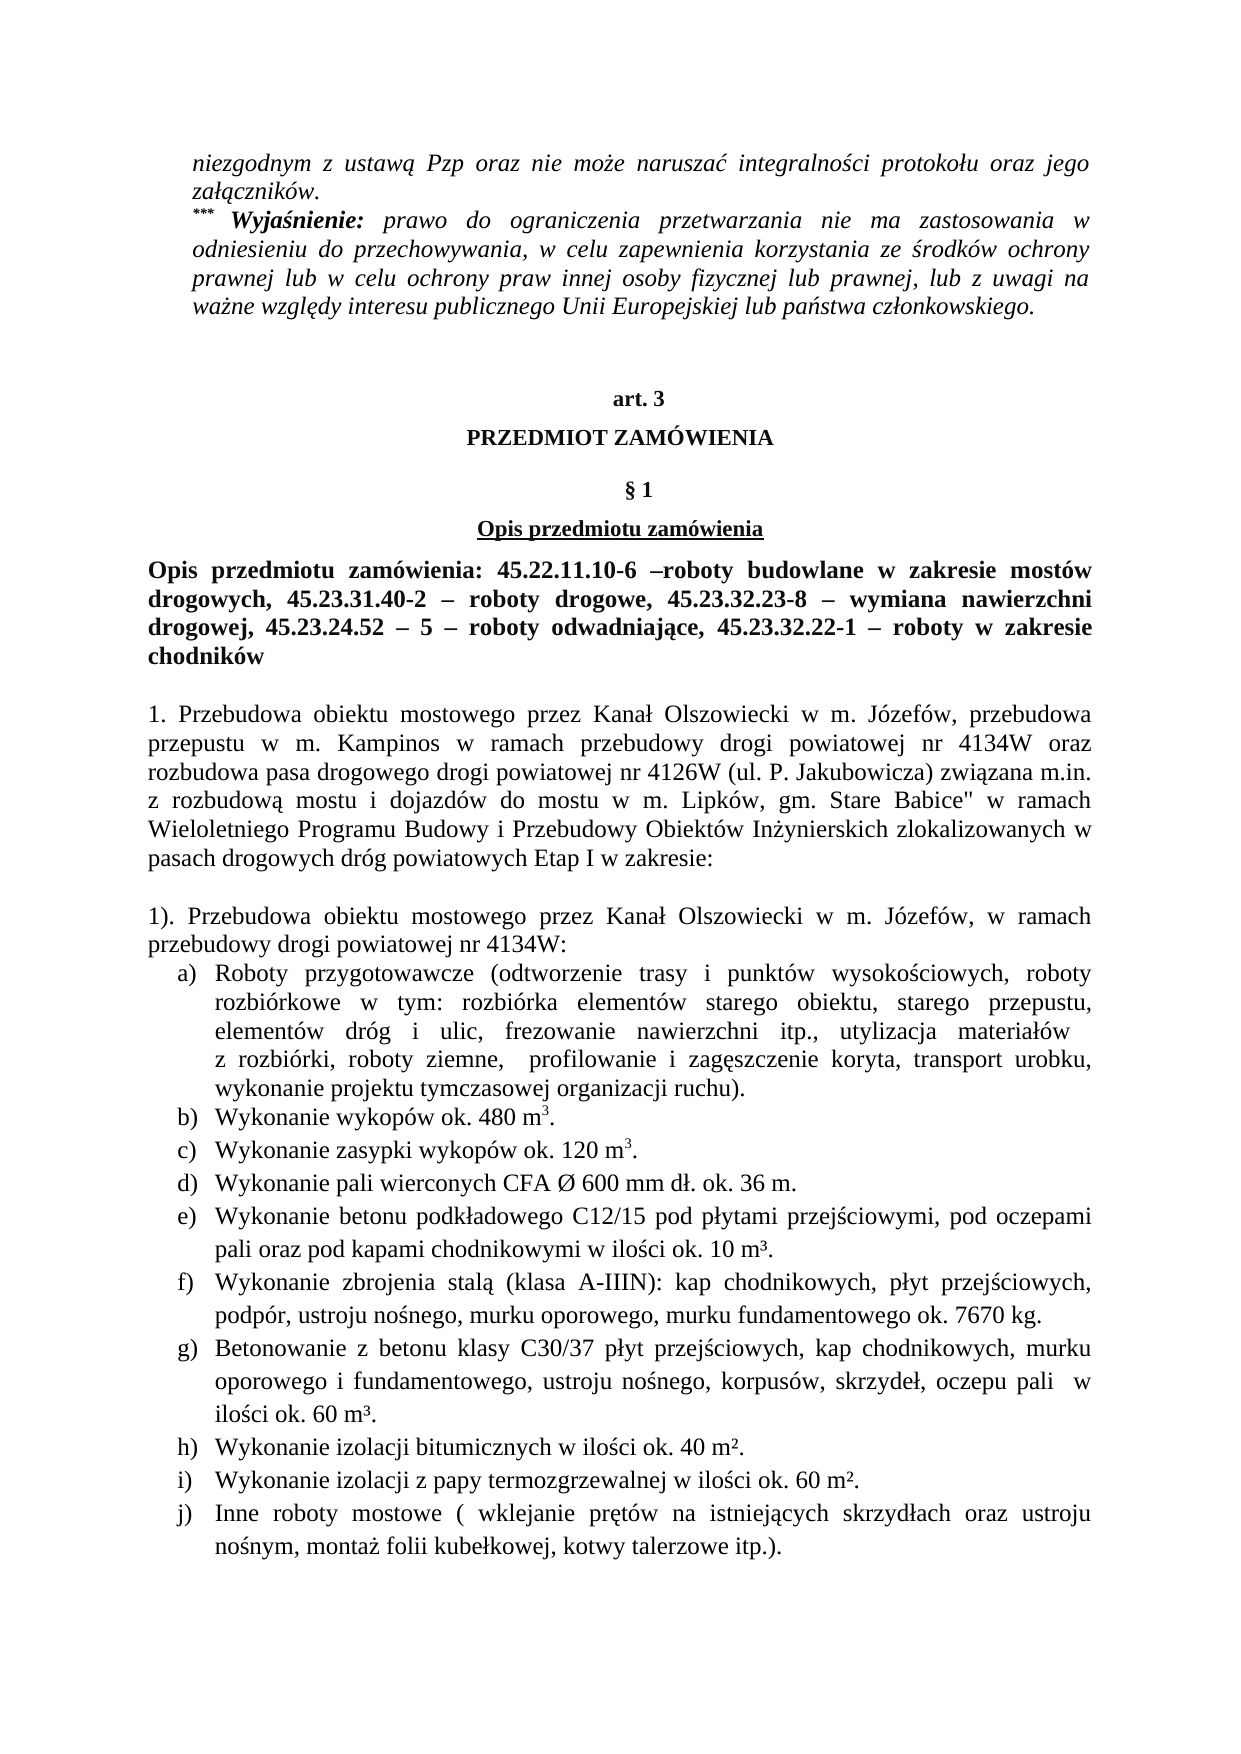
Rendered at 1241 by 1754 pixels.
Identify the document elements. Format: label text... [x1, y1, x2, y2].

text 1). Przebudowa obiektu mostowego przez Kanał Olszowiecki w m. Józefów, w ramach przebudowy drogi powiatowej nr 4134W: [148, 901, 1093, 958]
text PRZEDMIOT ZAMÓWIENIA [148, 424, 1093, 450]
list Roboty przygotowawcze (odtworzenie trasy i punktów wysokościowych, roboty rozbiórkowe w tym: rozbiórka elementów starego obiektu, starego przepustu, elementów dróg i ulic, frezowanie nawierzchni itp., utylizacja materiałów z rozbiórki, roboty ziemne, profilowanie i zagęszczenie koryta, transport urobku, wykonanie projektu tymczasowej organizacji ruchu). [177, 958, 1093, 1102]
text *** Wyjaśnienie: prawo do ograniczenia przetwarzania nie ma zastosowania w odniesieniu do przechowywania, w celu zapewnienia korzystania ze środków ochrony prawnej lub w celu ochrony praw innej osoby fizycznej lub prawnej, lub z uwagi na ważne względy interesu publicznego Unii Europejskiej lub państwa członkowskiego. [192, 205, 1093, 320]
list Wykonanie betonu podkładowego C12/15 pod płytami przejściowymi, pod oczepami pali oraz pod kapami chodnikowymi w ilości ok. 10 m³. [177, 1201, 1093, 1263]
text Opis przedmiotu zamówienia [148, 516, 1093, 542]
text art. 3 [185, 384, 1093, 411]
list Wykonanie izolacji z papy termozgrzewalnej w ilości ok. 60 m². [177, 1465, 1093, 1494]
list Wykonanie wykopów ok. 480 m3. [177, 1102, 1093, 1131]
list Wykonanie pali wierconych CFA Ø 600 mm dł. ok. 36 m. [177, 1168, 1093, 1197]
list Wykonanie zasypki wykopów ok. 120 m3. [177, 1135, 1093, 1164]
list Wykonanie izolacji bitumicznych w ilości ok. 40 m². [177, 1432, 1093, 1461]
text § 1 [185, 476, 1093, 502]
text 1. Przebudowa obiektu mostowego przez Kanał Olszowiecki w m. Józefów, przebudowa przepustu w m. Kampinos w ramach przebudowy drogi powiatowej nr 4134W oraz rozbudowa pasa drogowego drogi powiatowej nr 4126W (ul. P. Jakubowicza) związana m.in. z rozbudową mostu i dojazdów do mostu w m. Lipków, gm. Stare Babice" w ramach Wieloletniego Programu Budowy i Przebudowy Obiektów Inżynierskich zlokalizowanych w pasach drogowych dróg powiatowych Etap I w zakresie: [148, 699, 1093, 872]
list Wykonanie zbrojenia stalą (klasa A-IIIN): kap chodnikowych, płyt przejściowych, podpór, ustroju nośnego, murku oporowego, murku fundamentowego ok. 7670 kg. [177, 1267, 1093, 1329]
text Opis przedmiotu zamówienia: 45.22.11.10-6 –roboty budowlane w zakresie mostów drogowych, 45.23.31.40-2 – roboty drogowe, 45.23.32.23-8 – wymiana nawierzchni drogowej, 45.23.24.52 – 5 – roboty odwadniające, 45.23.32.22-1 – roboty w zakresie chodników [148, 555, 1093, 670]
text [192, 148, 1093, 205]
list Inne roboty mostowe ( wklejanie prętów na istniejących skrzydłach oraz ustroju nośnym, montaż folii kubełkowej, kotwy talerzowe itp.). [177, 1498, 1093, 1560]
list Betonowanie z betonu klasy C30/37 płyt przejściowych, kap chodnikowych, murku oporowego i fundamentowego, ustroju nośnego, korpusów, skrzydeł, oczepu pali w ilości ok. 60 m³. [177, 1333, 1093, 1428]
